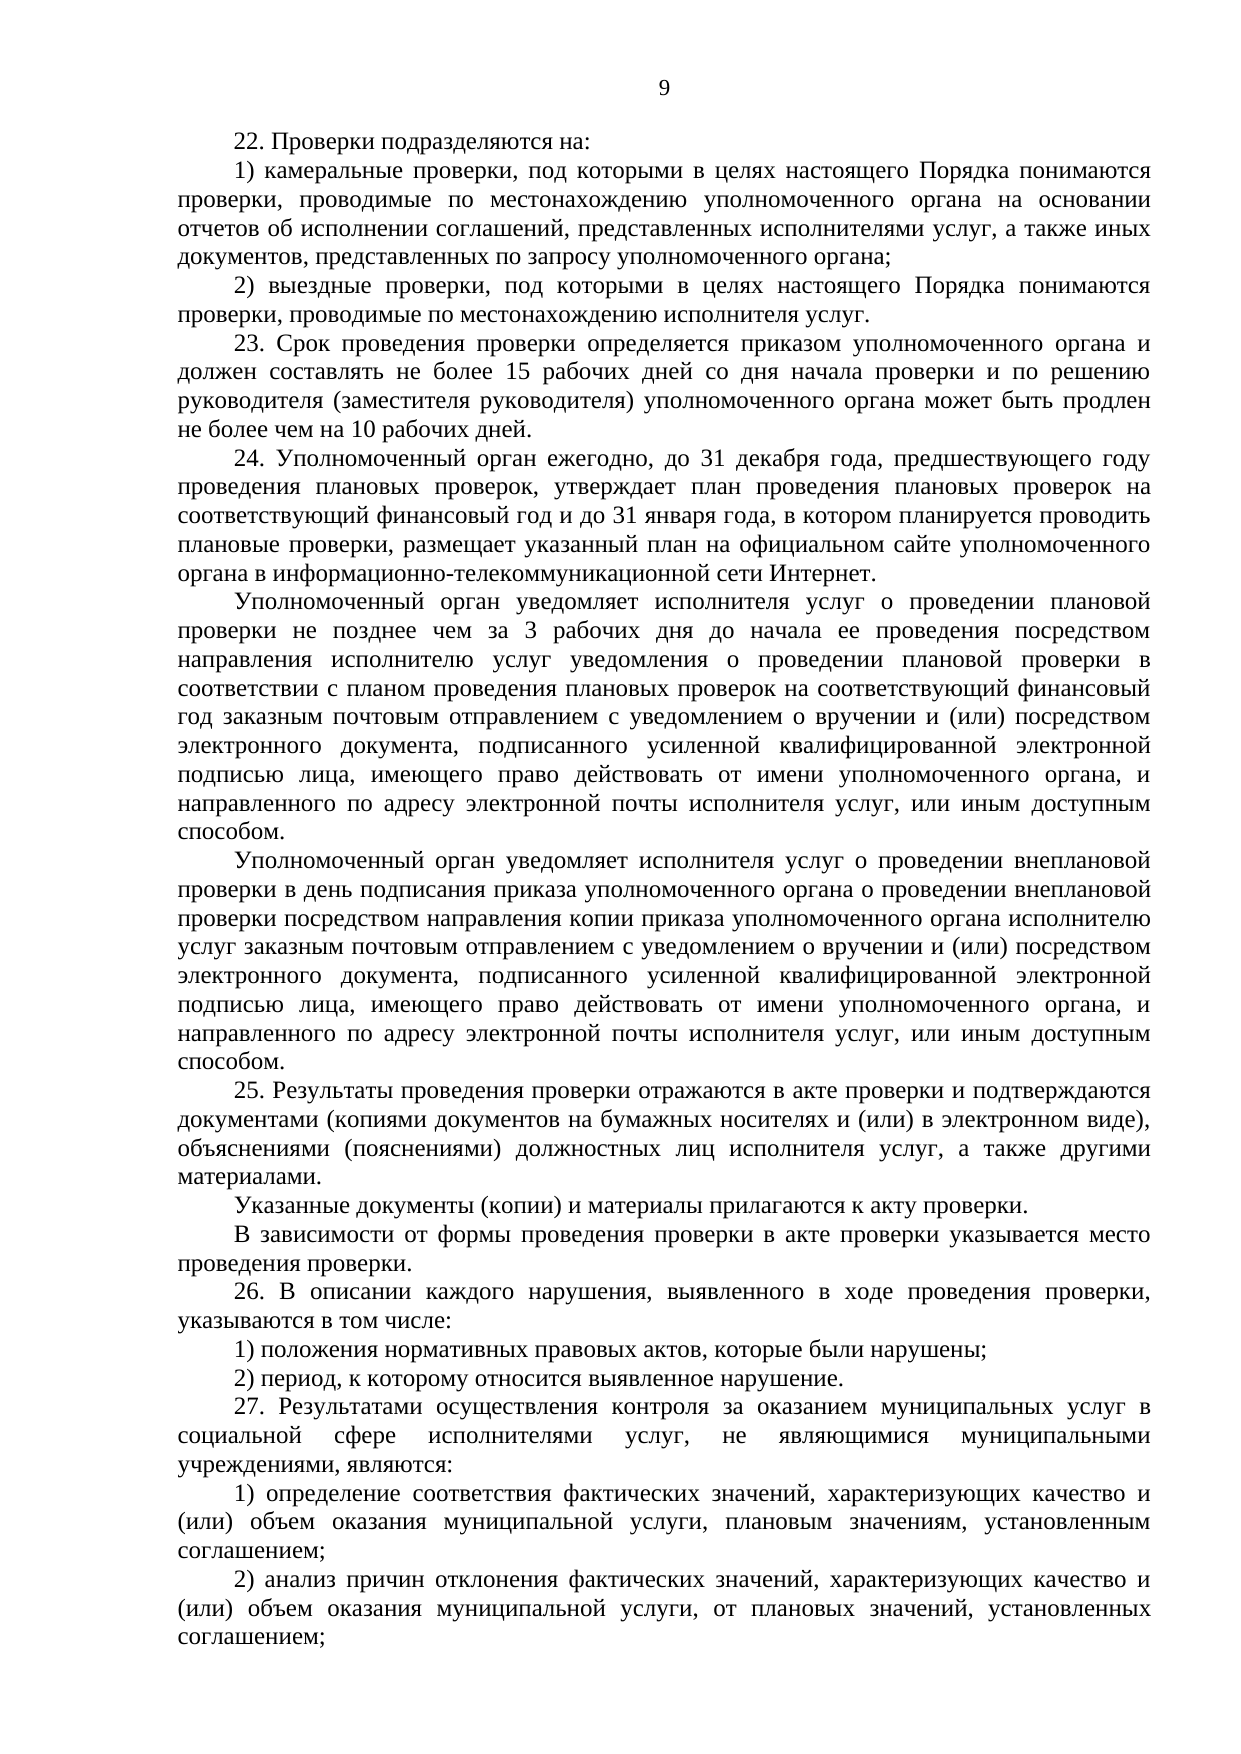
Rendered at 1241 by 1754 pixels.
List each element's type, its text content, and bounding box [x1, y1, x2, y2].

text Уполномоченный орган уведомляет исполнителя услуг о проведении плановой проверки не позднее чем за 3 рабочих дня до начала ее проведения посредством направления исполнителю услуг уведомления о проведении плановой проверки в соответствии с планом проведения плановых проверок на соответствующий финансовый год заказным почтовым отправлением с уведомлением о вручении и (или) посредством электронного документа, подписанного усиленной квалифицированной электронной подписью лица, имеющего право действовать от имени уполномоченного органа, и направленного по адресу электронной почты исполнителя услуг, или иным доступным способом. [177, 586, 1152, 845]
text 22. Проверки подразделяются на: [177, 126, 1152, 155]
text 25. Результаты проведения проверки отражаются в акте проверки и подтверждаются документами (копиями документов на бумажных носителях и (или) в электронном виде), объяснениями (пояснениями) должностных лиц исполнителя услуг, а также другими материалами. [177, 1075, 1152, 1190]
text 26. В описании каждого нарушения, выявленного в ходе проведения проверки, указываются в том числе: [177, 1276, 1152, 1334]
text Уполномоченный орган уведомляет исполнителя услуг о проведении внеплановой проверки в день подписания приказа уполномоченного органа о проведении внеплановой проверки посредством направления копии приказа уполномоченного органа исполнителю услуг заказным почтовым отправлением с уведомлением о вручении и (или) посредством электронного документа, подписанного усиленной квалифицированной электронной подписью лица, имеющего право действовать от имени уполномоченного органа, и направленного по адресу электронной почты исполнителя услуг, или иным доступным способом. [177, 845, 1152, 1075]
text В зависимости от формы проведения проверки в акте проверки указывается место проведения проверки. [177, 1219, 1152, 1276]
text 23. Срок проведения проверки определяется приказом уполномоченного органа и должен составлять не более 15 рабочих дней со дня начала проверки и по решению руководителя (заместителя руководителя) уполномоченного органа может быть продлен не более чем на 10 рабочих дней. [177, 328, 1152, 443]
text 2) анализ причин отклонения фактических значений, характеризующих качество и (или) объем оказания муниципальной услуги, от плановых значений, установленных соглашением; [177, 1564, 1152, 1650]
text 2) период, к которому относится выявленное нарушение. [177, 1363, 1152, 1391]
text 1) положения нормативных правовых актов, которые были нарушены; [177, 1334, 1152, 1363]
text 27. Результатами осуществления контроля за оказанием муниципальных услуг в социальной сфере исполнителями услуг, не являющимися муниципальными учреждениями, являются: [177, 1391, 1152, 1478]
text 1) камеральные проверки, под которыми в целях настоящего Порядка понимаются проверки, проводимые по местонахождению уполномоченного органа на основании отчетов об исполнении соглашений, представленных исполнителями услуг, а также иных документов, представленных по запросу уполномоченного органа; [177, 155, 1152, 270]
text 24. Уполномоченный орган ежегодно, до 31 декабря года, предшествующего году проведения плановых проверок, утверждает план проведения плановых проверок на соответствующий финансовый год и до 31 января года, в котором планируется проводить плановые проверки, размещает указанный план на официальном сайте уполномоченного органа в информационно-телекоммуникационной сети Интернет. [177, 443, 1152, 586]
text 2) выездные проверки, под которыми в целях настоящего Порядка понимаются проверки, проводимые по местонахождению исполнителя услуг. [177, 270, 1152, 328]
text 1) определение соответствия фактических значений, характеризующих качество и (или) объем оказания муниципальной услуги, плановым значениям, установленным соглашением; [177, 1478, 1152, 1564]
text Указанные документы (копии) и материалы прилагаются к акту проверки. [177, 1190, 1152, 1219]
